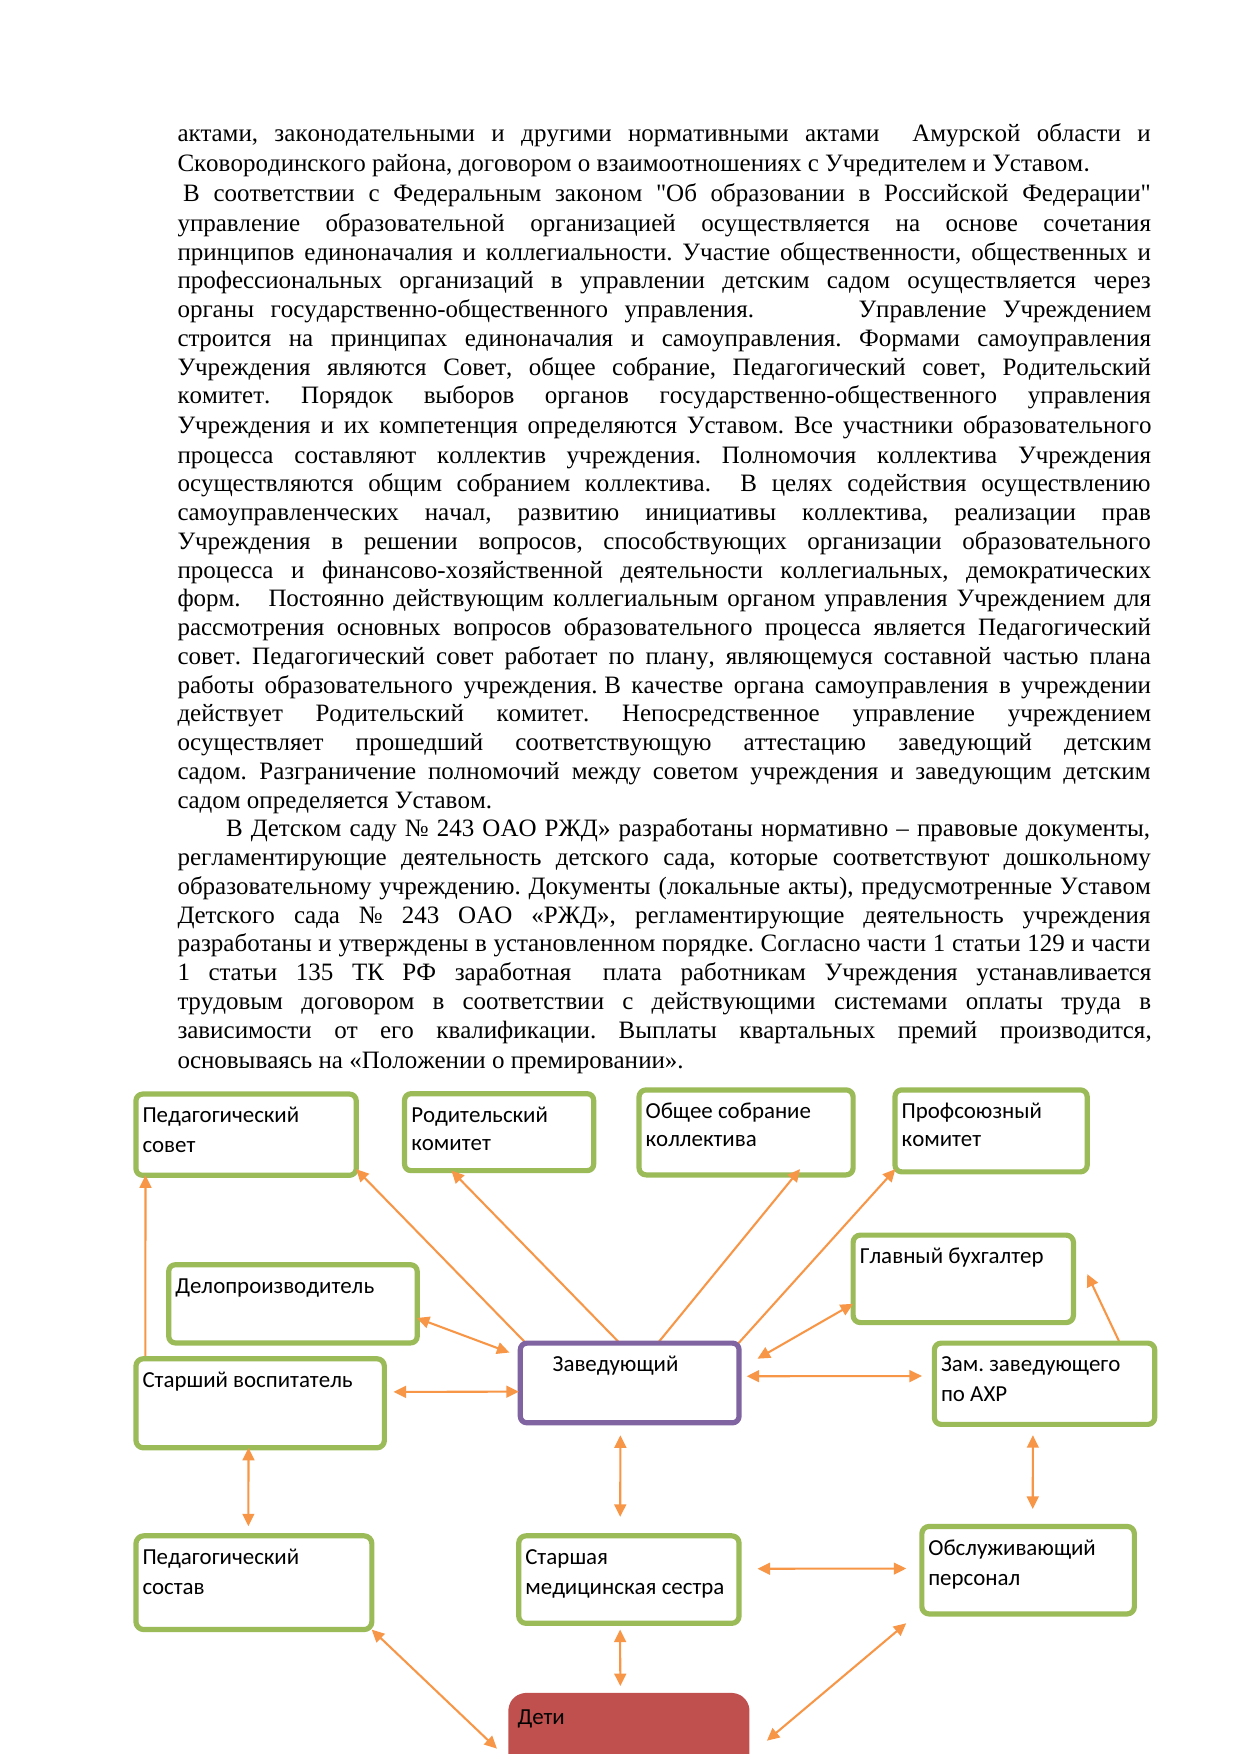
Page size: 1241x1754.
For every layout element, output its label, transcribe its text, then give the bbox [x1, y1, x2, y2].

text В Детском саду № 243 ОАО РЖД» разработаны нормативно – правовые документы, регламентирующие деятельность детского сада, которые соответствуют дошкольному образовательному учреждению. Документы (локальные акты), предусмотренные Уставом Детского сада № 243 ОАО «РЖД», регламентирующие деятельность учреждения разработаны и утверждены в установленном порядке. Согласно части 1 статьи 129 и части 1 статьи 135 ТК РФ заработная плата работникам Учреждения устанавливается трудовым договором в соответствии с действующими системами оплаты труда в зависимости от его квалификации. Выплаты квартальных премий производится, основываясь на «Положении о премировании». [177, 813, 1152, 1074]
text В соответствии с Федеральным законом "Об образовании в Российской Федерации" управление образовательной организацией осуществляется на основе сочетания принципов единоначалия и коллегиальности. Участие общественности, общественных и профессиональных организаций в управлении детским садом осуществляется через органы государственно-общественного управления. Управление Учреждением строится на принципах единоначалия и самоуправления. Формами самоуправления Учреждения являются Совет, общее собрание, Педагогический совет, Родительский комитет. Порядок выборов органов государственно-общественного управления Учреждения и их компетенция определяются Уставом. Все участники образовательного процесса составляют коллектив учреждения. Полномочия коллектива Учреждения осуществляются общим собранием коллектива. В целях содействия осуществлению самоуправленческих начал, развитию инициативы коллектива, реализации прав Учреждения в решении вопросов, способствующих организации образовательного процесса и финансово-хозяйственной деятельности коллегиальных, демократических форм. Постоянно действующим коллегиальным органом управления Учреждением для рассмотрения основных вопросов образовательного процесса является Педагогический совет. Педагогический совет работает по плану, являющемуся составной частью плана работы образовательного учреждения. В качестве органа самоуправления в учреждении действует Родительский комитет. Непосредственное управление учреждением осуществляет прошедший соответствующую аттестацию заведующий детским садом. Разграничение полномочий между советом учреждения и заведующим детским садом определяется Уставом. [177, 177, 1152, 813]
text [177, 118, 1152, 177]
